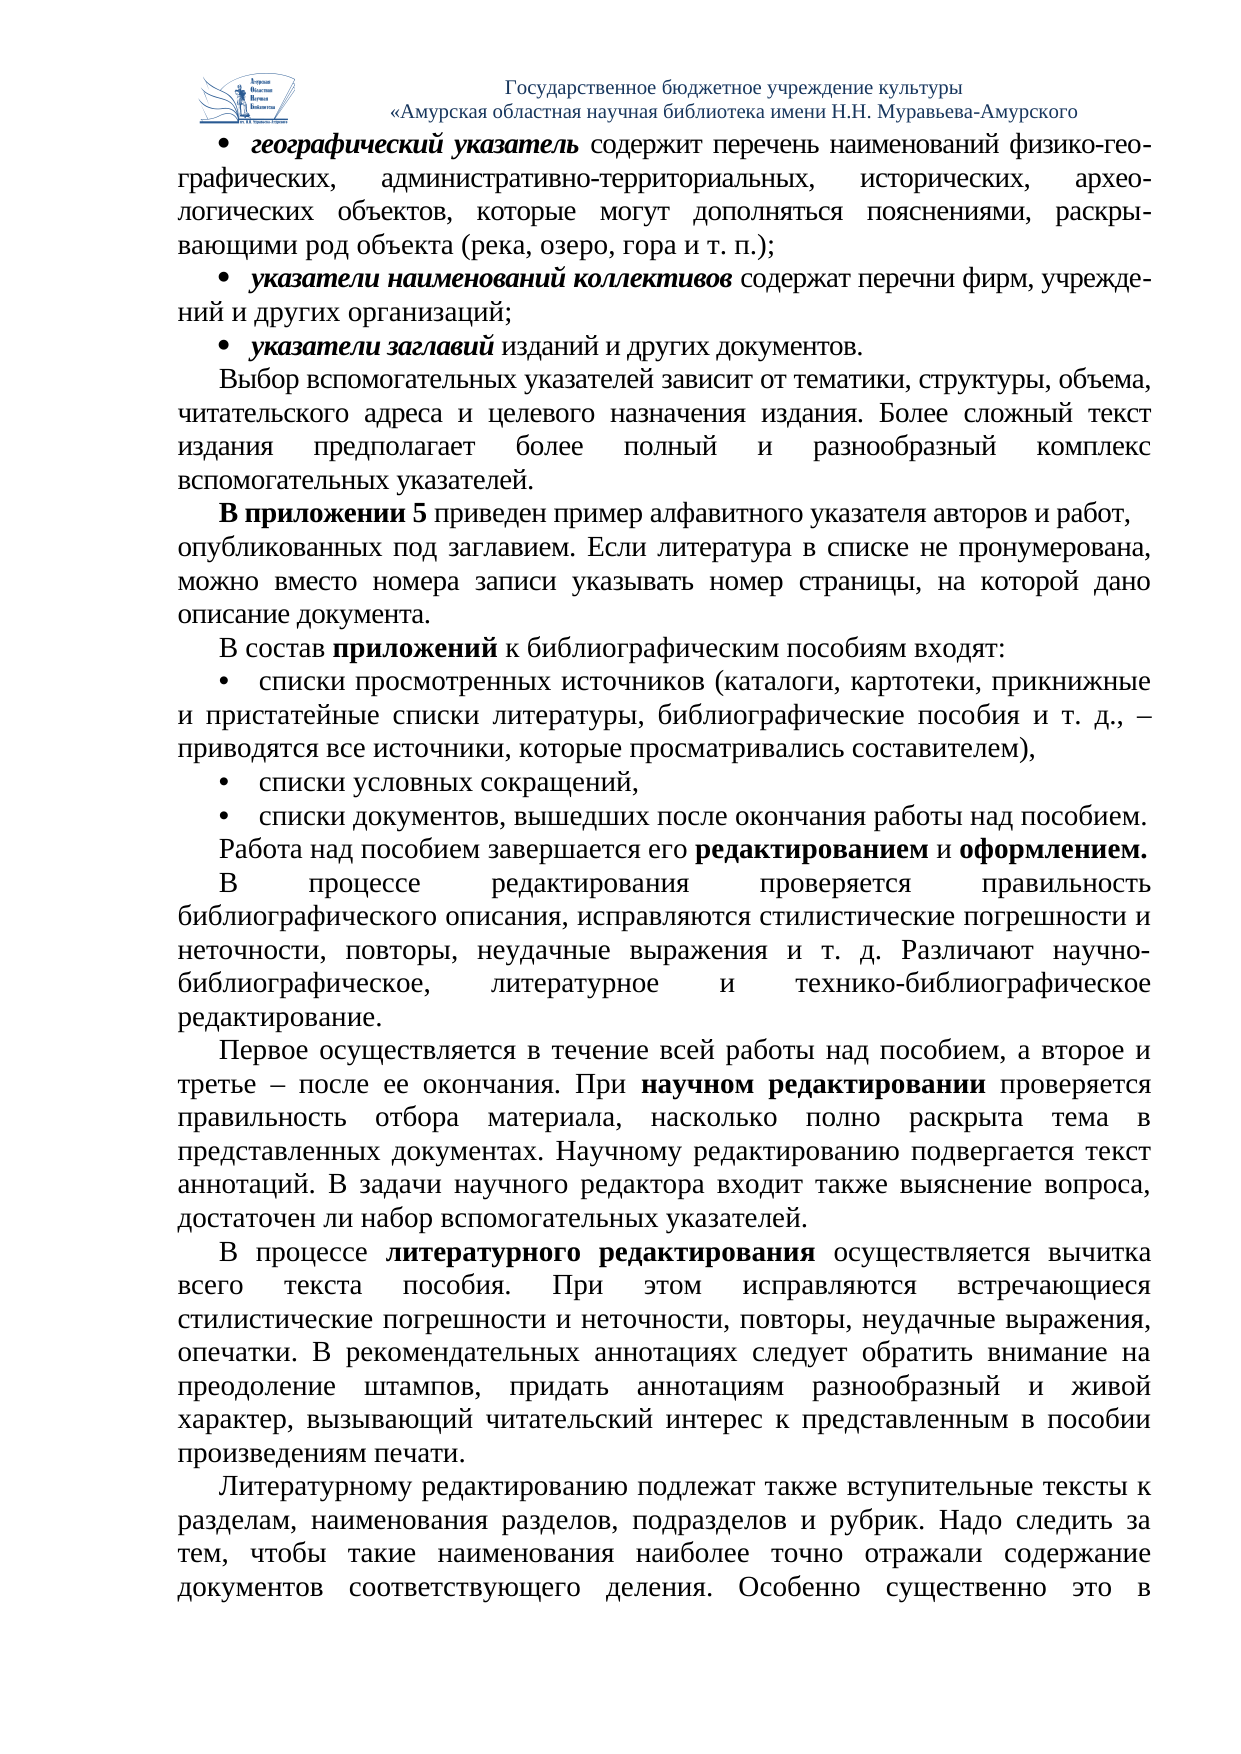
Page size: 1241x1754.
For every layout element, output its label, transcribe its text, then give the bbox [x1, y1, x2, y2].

text В приложении 5 приведен пример алфавитного указателя авторов и работ, [177, 496, 1152, 529]
list списки условных сокращений, [177, 764, 1152, 798]
list списки документов, вышедших после окончания работы над пособием. [177, 798, 1152, 831]
text опубликованных под заглавием. Если литература в списке не пронумерована, можно вместо номера записи указывать номер страницы, на которой дано описание документа. [177, 529, 1152, 630]
text Выбор вспомогательных указателей зависит от тематики, структуры, объема, читательского адреса и целевого назначения издания. Более сложный текст издания предполагает более полный и разнообразный комплекс вспомогательных указателей. [177, 361, 1152, 496]
list указатели заглавий изданий и других документов. [177, 328, 1152, 361]
text В процессе литературного редактирования осуществляется вычитка всего текста пособия. При этом исправляются встречающиеся стилистические погрешности и неточности, повторы, неудачные выражения, опечатки. В рекомендательных аннотациях следует обратить внимание на преодоление штампов, придать аннотациям разнообразный и живой характер, вызывающий читательский интерес к представленным в пособии произведениям печати. [177, 1234, 1152, 1468]
text В процессе редактирования проверяется правильность библиографического описания, исправляются стилистические погрешности и неточности, повторы, неудачные выражения и т. д. Различают научно-библиографическое, литературное и технико-библиографическое редактирование. [177, 865, 1152, 1032]
text В состав приложений к библиографическим пособиям входят: [177, 630, 1152, 663]
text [177, 1468, 1152, 1603]
list списки просмотренных источников (каталоги, картотеки, прикнижные и пристатейные списки литературы, библиографические пособия и т. д., – приводятся все источники, которые просматривались составителем), [177, 663, 1152, 764]
list географический указатель содержит перечень наименований физико-географических, административно-территориальных, исторических, археологических объектов, которые могут дополняться пояснениями, раскрывающими род объекта (река, озеро, гора и т. п.); [177, 126, 1152, 261]
text Первое осуществляется в течение всей работы над пособием, а второе и третье – после ее окончания. При научном редактировании проверяется правильность отбора материала, насколько полно раскрыта тема в представленных документах. Научному редактированию подвергается текст аннотаций. В задачи научного редактора входит также выяснение вопроса, достаточен ли набор вспомогательных указателей. [177, 1032, 1152, 1234]
list указатели наименований коллективов содержат перечни фирм, учреждений и других организаций; [177, 261, 1152, 328]
text Работа над пособием завершается его редактированием и оформлением. [177, 831, 1152, 865]
